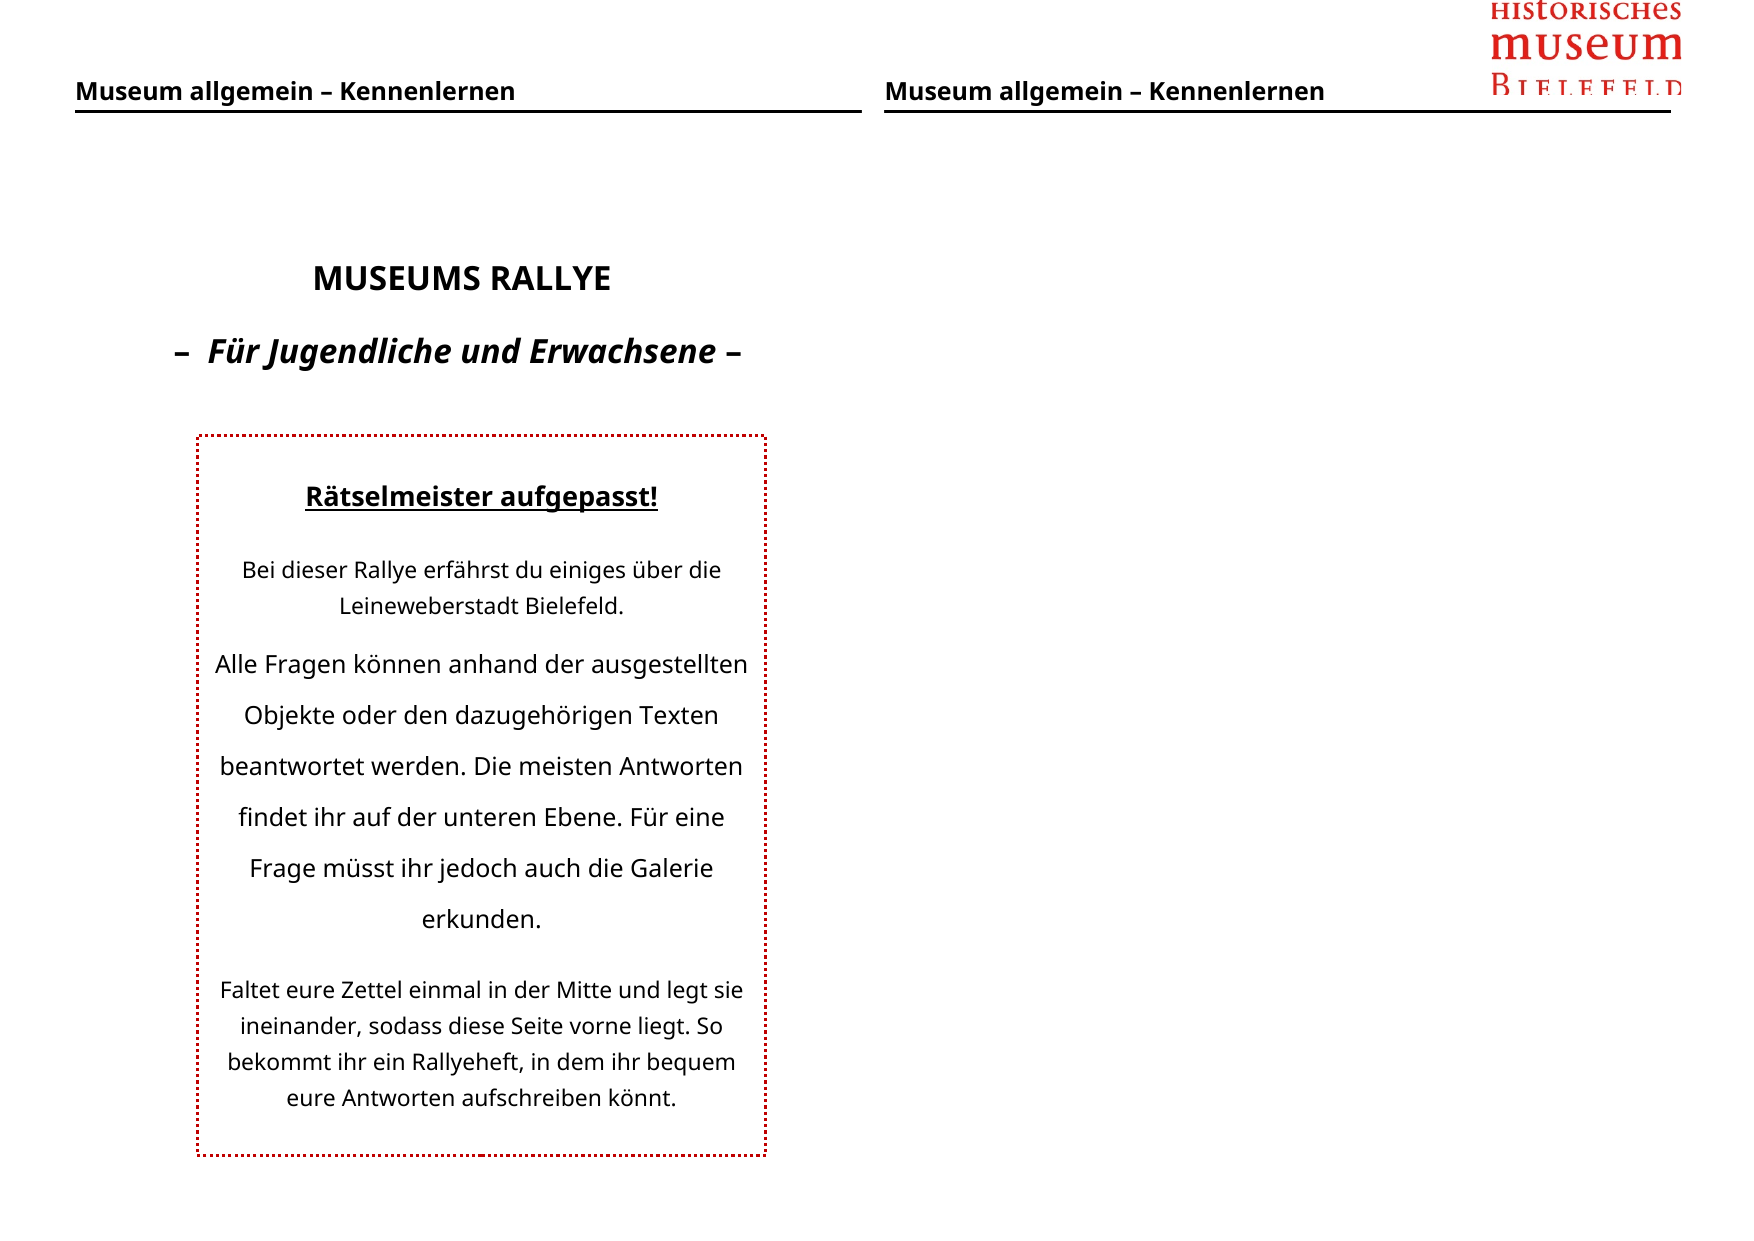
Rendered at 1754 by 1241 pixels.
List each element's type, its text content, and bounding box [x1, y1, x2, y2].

text MUSEUMS RALLYE [75, 254, 840, 300]
text – Für Jugendliche und Erwachsene – [75, 328, 840, 373]
picture [1490, 0, 1681, 94]
